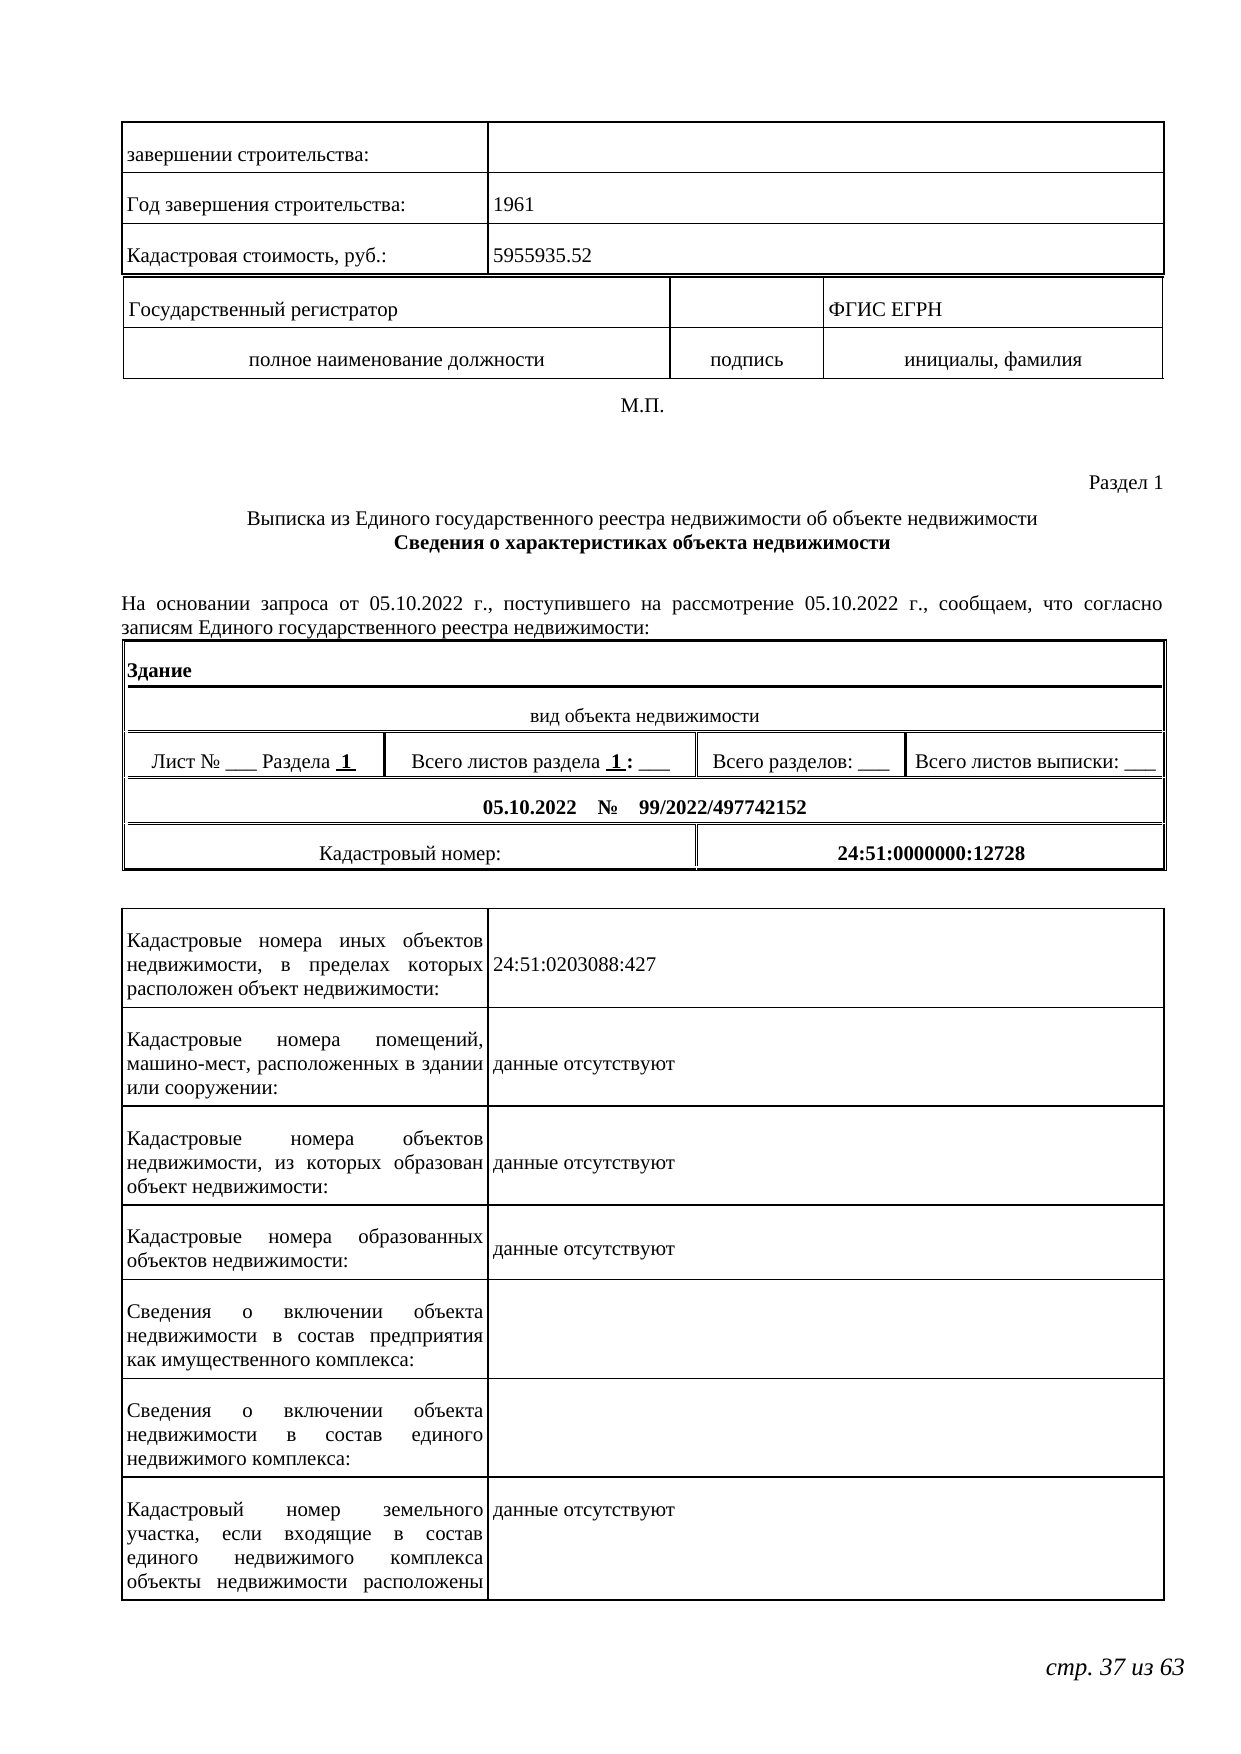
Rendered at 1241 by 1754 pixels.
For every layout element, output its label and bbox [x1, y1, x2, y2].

table_header [118, 118, 1167, 1604]
